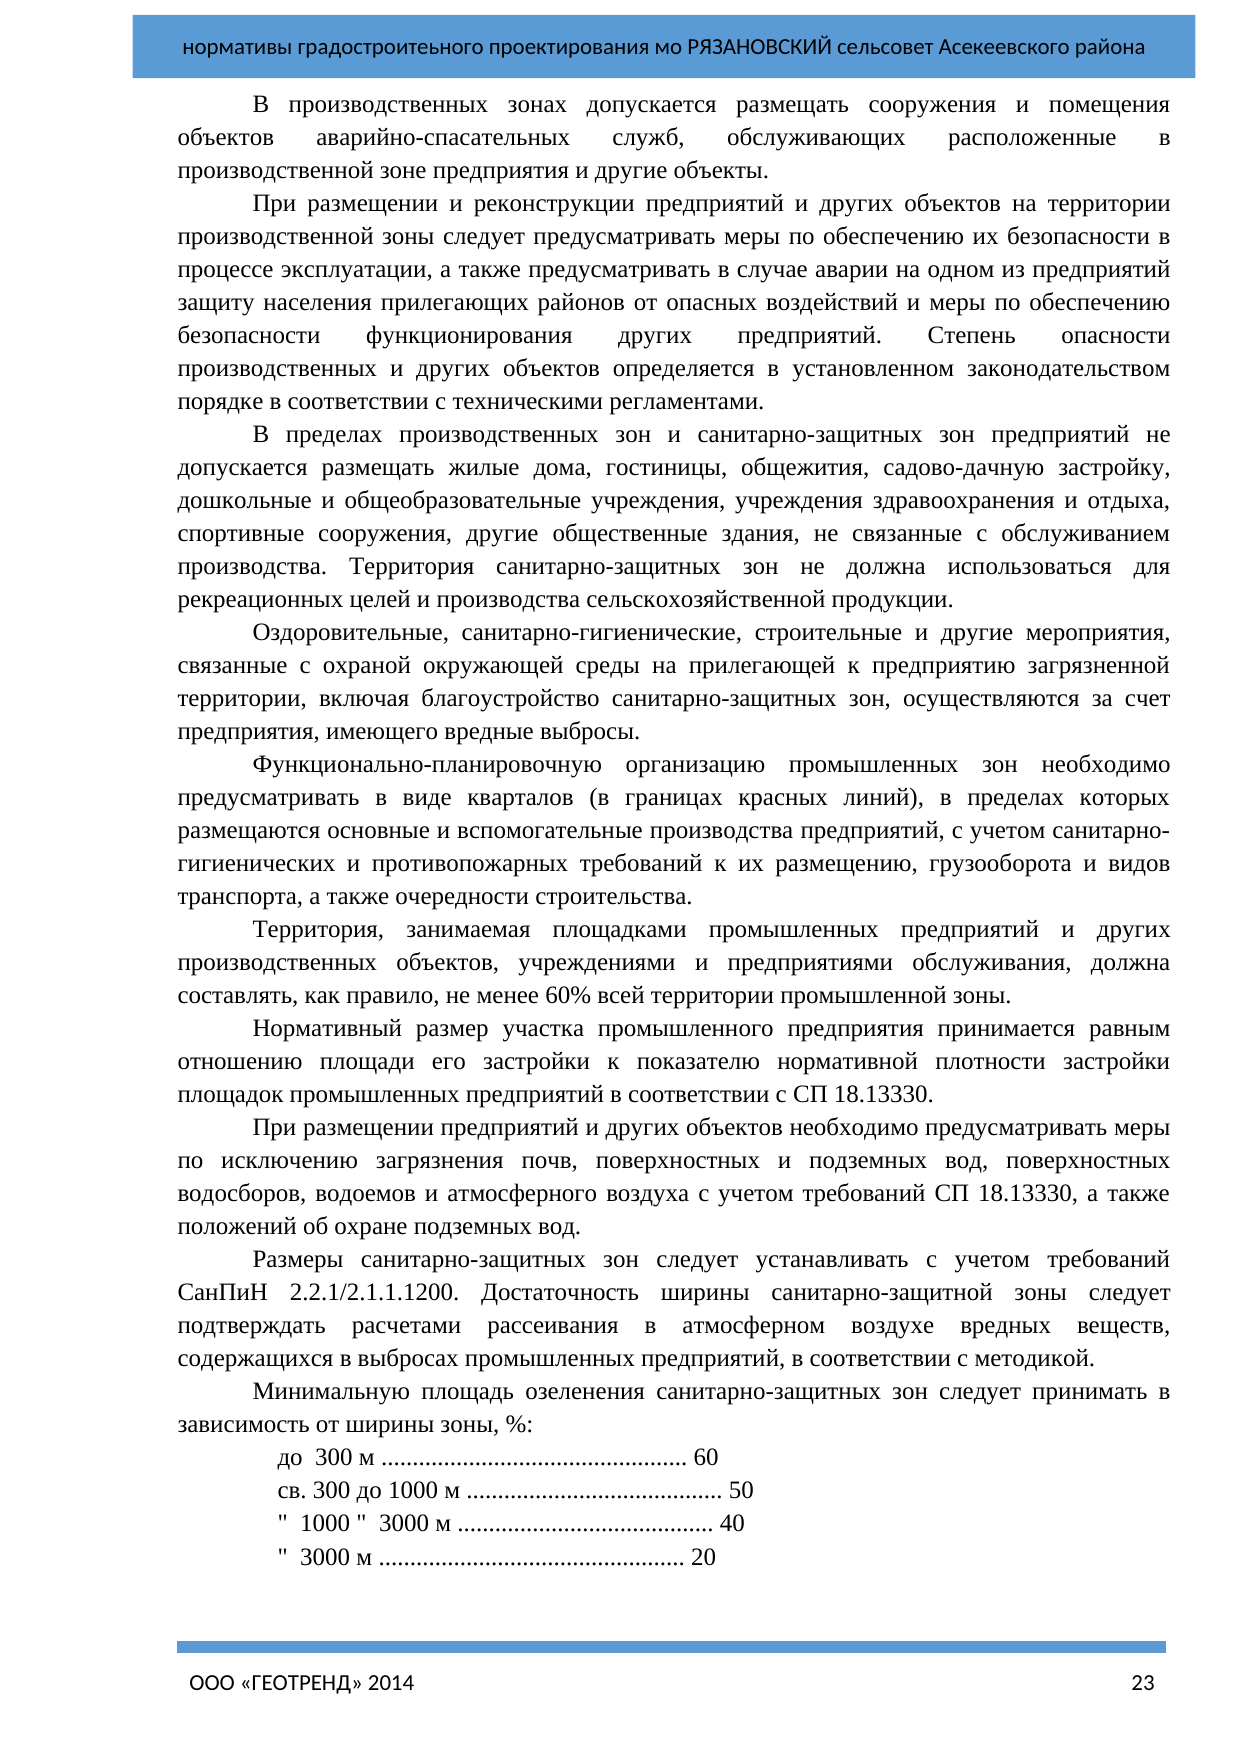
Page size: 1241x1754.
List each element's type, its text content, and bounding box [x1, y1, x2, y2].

text Территория, занимаемая площадками промышленных предприятий и других производственных объектов, учреждениями и предприятиями обслуживания, должна составлять, как правило, не менее 60% всей территории промышленной зоны. [177, 914, 1171, 1009]
text Нормативный размер участка промышленного предприятия принимается равным отношению площади его застройки к показателю нормативной плотности застройки площадок промышленных предприятий в соответствии с СП 18.13330. [177, 1013, 1171, 1108]
text " 3000 м ................................................. 20 [177, 1542, 1171, 1570]
text Минимальную площадь озеленения санитарно-защитных зон следует принимать в зависимость от ширины зоны, %: [177, 1376, 1171, 1438]
text " 1000 " 3000 м ......................................... 40 [177, 1508, 1171, 1537]
text Функционально-планировочную организацию промышленных зон необходимо предусматривать в виде кварталов (в границах красных линий), в пределах которых размещаются основные и вспомогательные производства предприятий, с учетом санитарно-гигиенических и противопожарных требований к их размещению, грузооборота и видов транспорта, а также очередности строительства. [177, 749, 1171, 910]
text Оздоровительные, санитарно-гигиенические, строительные и другие мероприятия, связанные с охраной окружающей среды на прилегающей к предприятию загрязненной территории, включая благоустройство санитарно-защитных зон, осуществляются за счет предприятия, имеющего вредные выбросы. [177, 617, 1171, 745]
text св. 300 до 1000 м ......................................... 50 [177, 1476, 1171, 1504]
text При размещении и реконструкции предприятий и других объектов на территории производственной зоны следует предусматривать меры по обеспечению их безопасности в процессе эксплуатации, а также предусматривать в случае аварии на одном из предприятий защиту населения прилегающих районов от опасных воздействий и меры по обеспечению безопасности функционирования других предприятий. Степень опасности производственных и других объектов определяется в установленном законодательством порядке в соответствии с техническими регламентами. [177, 188, 1171, 414]
text В пределах производственных зон и санитарно-защитных зон предприятий не допускается размещать жилые дома, гостиницы, общежития, садово-дачную застройку, дошкольные и общеобразовательные учреждения, учреждения здравоохранения и отдыха, спортивные сооружения, другие общественные здания, не связанные с обслуживанием производства. Территория санитарно-защитных зон не должна использоваться для рекреационных целей и производства сельскохозяйственной продукции. [177, 419, 1171, 613]
text Размеры санитарно-защитных зон следует устанавливать с учетом требований СанПиН 2.2.1/2.1.1.1200. Достаточность ширины санитарно-защитной зоны следует подтверждать расчетами рассеивания в атмосферном воздухе вредных веществ, содержащихся в выбросах промышленных предприятий, в соответствии с методикой. [177, 1244, 1171, 1372]
text В производственных зонах допускается размещать сооружения и помещения объектов аварийно-спасательных служб, обслуживающих расположенные в производственной зоне предприятия и другие объекты. [177, 89, 1171, 183]
text При размещении предприятий и других объектов необходимо предусматривать меры по исключению загрязнения почв, поверхностных и подземных вод, поверхностных водосборов, водоемов и атмосферного воздуха с учетом требований СП 18.13330, а также положений об охране подземных вод. [177, 1112, 1171, 1240]
text до 300 м ................................................. 60 [177, 1442, 1171, 1471]
